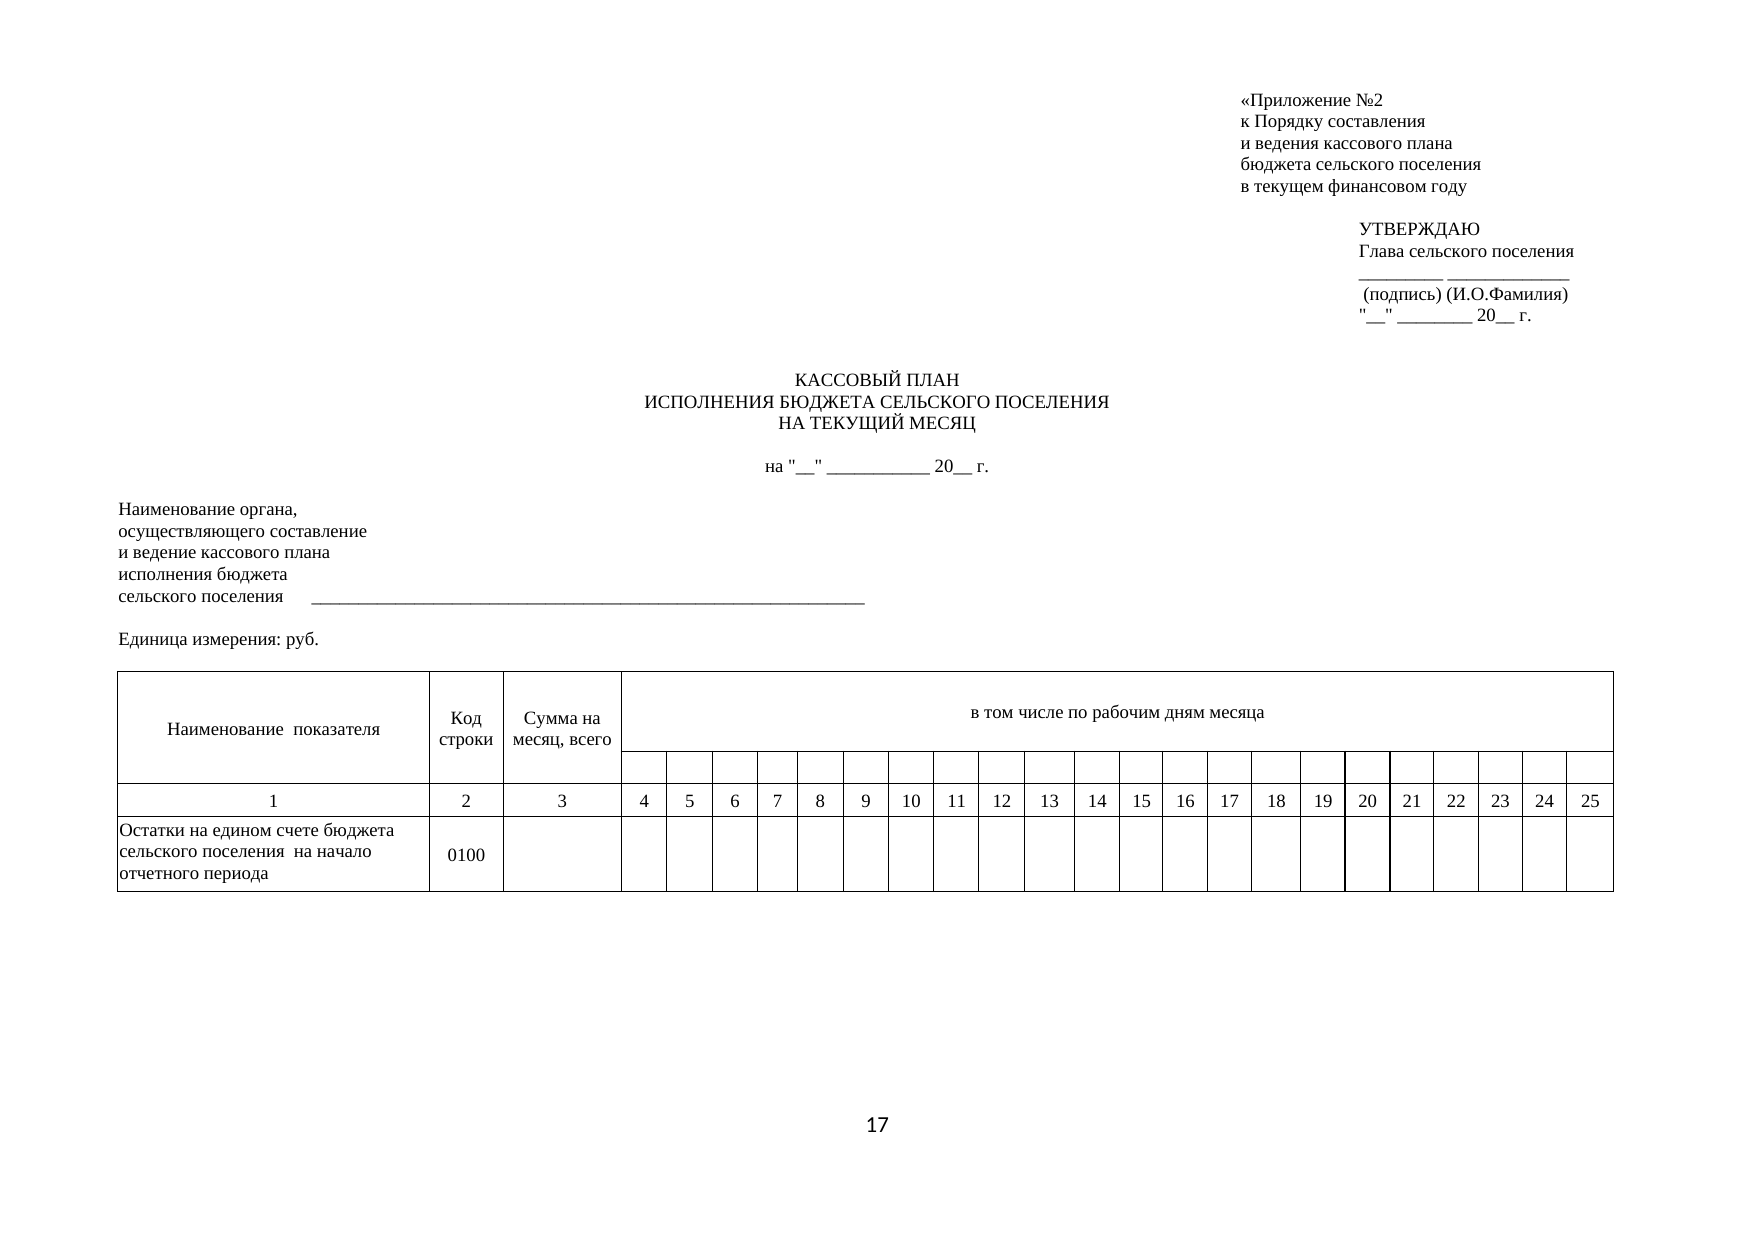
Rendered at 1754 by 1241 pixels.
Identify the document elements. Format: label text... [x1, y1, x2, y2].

table_cell [979, 752, 1024, 783]
table_cell [667, 752, 712, 783]
text _________ _____________ [1358, 261, 1636, 283]
table_cell [622, 817, 666, 891]
table_cell [758, 752, 797, 783]
text НА ТЕКУЩИЙ МЕСЯЦ [118, 412, 1636, 434]
table_cell 24 [1523, 784, 1566, 816]
table_cell [1120, 817, 1162, 891]
text ИСПОЛНЕНИЯ БЮДЖЕТА СЕЛЬСКОГО ПОСЕЛЕНИЯ [118, 391, 1636, 412]
table_cell 8 [798, 784, 843, 816]
table_cell [1523, 752, 1566, 783]
text сельского поселения ___________________________________________________________ [118, 584, 1636, 606]
text «Приложение №2 [1240, 89, 1636, 110]
table_cell 11 [934, 784, 978, 816]
table_cell 21 [1391, 784, 1433, 816]
table_cell [1346, 817, 1389, 891]
table_cell [1434, 817, 1478, 891]
table_cell [622, 752, 666, 783]
table_cell [758, 817, 797, 891]
table_cell 5 [667, 784, 712, 816]
table_cell [934, 752, 978, 783]
table_cell [979, 817, 1024, 891]
table_cell [798, 752, 843, 783]
table_cell 19 [1301, 784, 1344, 816]
table_cell [1252, 817, 1300, 891]
table_cell 14 [1075, 784, 1119, 816]
text бюджета сельского поселения [1240, 153, 1636, 175]
table_cell 6 [713, 784, 757, 816]
table_cell 20 [1346, 784, 1389, 816]
text Единица измерения: руб. [118, 628, 1636, 649]
table_header Сумма на месяц, всего [504, 672, 621, 783]
table_cell [713, 752, 757, 783]
table_cell [667, 817, 712, 891]
table_cell [1208, 752, 1251, 783]
table_cell 3 [504, 784, 621, 816]
text УТВЕРЖДАЮ [1358, 218, 1636, 239]
text на "__" ___________ 20__ г. [118, 455, 1636, 477]
table_cell [889, 752, 933, 783]
table_cell 13 [1025, 784, 1074, 816]
table_cell [1163, 817, 1207, 891]
table_header в том числе по рабочим дням месяца [622, 672, 1613, 751]
table_cell 23 [1479, 784, 1522, 816]
table_cell [798, 817, 843, 891]
text осуществляющего составление [118, 520, 1636, 541]
text и ведения кассового плана [1240, 132, 1636, 153]
table_cell 0100 [430, 817, 503, 891]
table_cell 25 [1567, 784, 1613, 816]
text в текущем финансовом году [1240, 175, 1636, 196]
table_cell [1391, 752, 1433, 783]
table_header Код строки [430, 672, 503, 783]
table_cell 22 [1434, 784, 1478, 816]
text КАССОВЫЙ ПЛАН [118, 369, 1636, 391]
table_cell [844, 817, 888, 891]
table_cell [1075, 817, 1119, 891]
table_cell 16 [1163, 784, 1207, 816]
table_cell 18 [1252, 784, 1300, 816]
table_cell 12 [979, 784, 1024, 816]
table_cell 7 [758, 784, 797, 816]
table_cell [1523, 817, 1566, 891]
text исполнения бюджета [118, 563, 1636, 584]
table_cell [1434, 752, 1478, 783]
table_cell [1567, 817, 1613, 891]
table_cell Остатки на едином счете бюджета сельского поселения на начало отчетного периода [118, 817, 429, 891]
table_cell [1301, 752, 1344, 783]
table_cell [1075, 752, 1119, 783]
text Глава сельского поселения [1358, 239, 1636, 261]
table_cell [889, 817, 933, 891]
table_cell [1163, 752, 1207, 783]
table_cell 17 [1208, 784, 1251, 816]
table_cell [1301, 817, 1344, 891]
text Наименование органа, [118, 498, 1636, 520]
table_cell 1 [118, 784, 429, 816]
text "__" ________ 20__ г. [1358, 304, 1636, 326]
table_cell [844, 752, 888, 783]
text к Порядку составления [1240, 110, 1636, 132]
table_cell [1120, 752, 1162, 783]
text и ведение кассового плана [118, 541, 1636, 563]
table_cell [1479, 752, 1522, 783]
table_cell [1346, 752, 1389, 783]
text (подпись) (И.О.Фамилия) [1358, 283, 1636, 304]
table_cell [1567, 752, 1613, 783]
table_cell [1208, 817, 1251, 891]
table_cell [713, 817, 757, 891]
table_cell 2 [430, 784, 503, 816]
table_cell [1252, 752, 1300, 783]
table_cell 9 [844, 784, 888, 816]
table_cell [504, 817, 621, 891]
table_cell 4 [622, 784, 666, 816]
table_cell [1025, 752, 1074, 783]
table_cell [1479, 817, 1522, 891]
table_cell [934, 817, 978, 891]
table_cell [1025, 817, 1074, 891]
table_cell 15 [1120, 784, 1162, 816]
table_header Наименование показателя [118, 672, 429, 783]
table_cell [1391, 817, 1433, 891]
table_cell 10 [889, 784, 933, 816]
